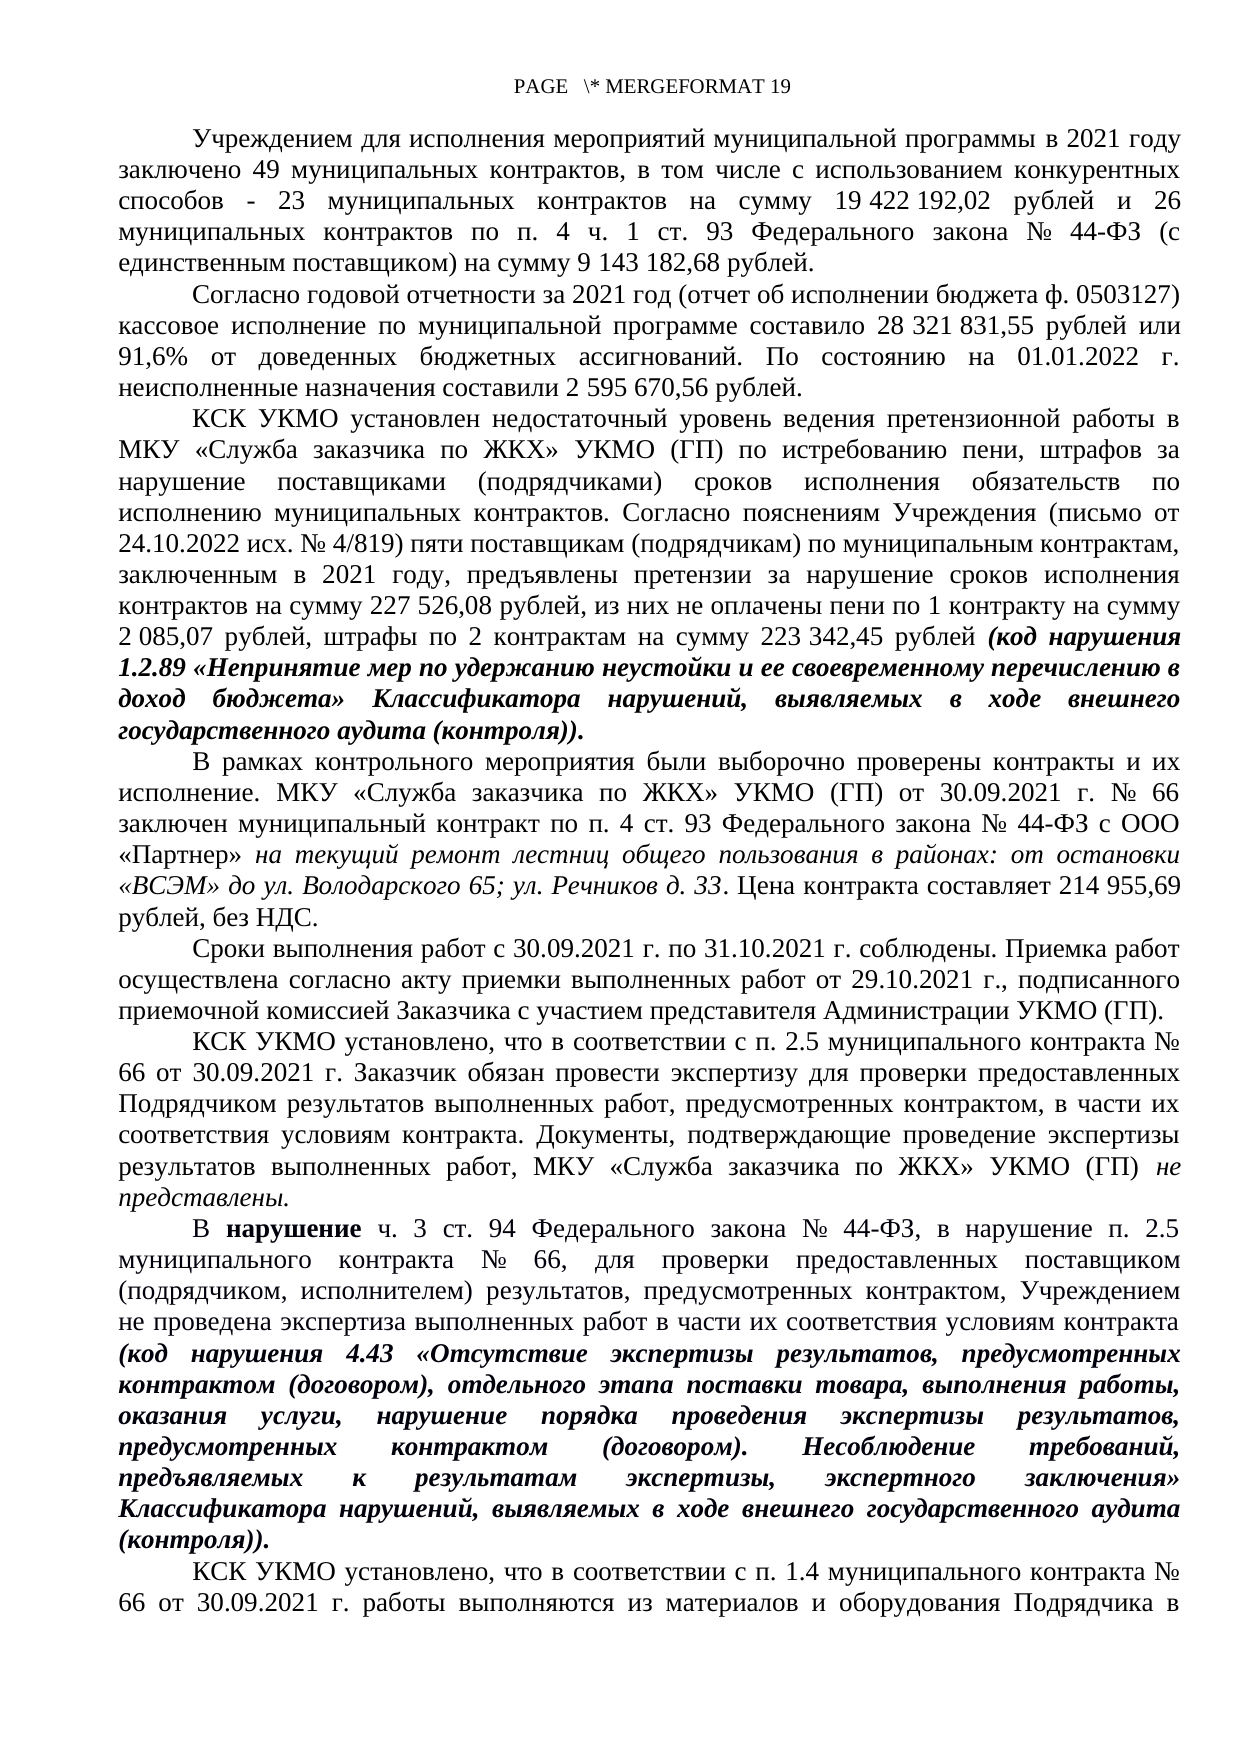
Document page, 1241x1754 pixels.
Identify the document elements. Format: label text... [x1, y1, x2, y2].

text В нарушение ч. 3 ст. 94 Федерального закона № 44-ФЗ, в нарушение п. 2.5 муниципального контракта № 66, для проверки предоставленных поставщиком (подрядчиком, исполнителем) результатов, предусмотренных контрактом, Учреждением не проведена экспертиза выполненных работ в части их соответствия условиям контракта (код нарушения 4.43 «Отсутствие экспертизы результатов, предусмотренных контрактом (договором), отдельного этапа поставки товара, выполнения работы, оказания услуги, нарушение порядка проведения экспертизы результатов, предусмотренных контрактом (договором). Несоблюдение требований, предъявляемых к результатам экспертизы, экспертного заключения» Классификатора нарушений, выявляемых в ходе внешнего государственного аудита (контроля)). [118, 1212, 1181, 1555]
text КСК УКМО установлено, что в соответствии с п. 2.5 муниципального контракта № 66 от 30.09.2021 г. Заказчик обязан провести экспертизу для проверки предоставленных Подрядчиком результатов выполненных работ, предусмотренных контрактом, в части их соответствия условиям контракта. Документы, подтверждающие проведение экспертизы результатов выполненных работ, МКУ «Служба заказчика по ЖКХ» УКМО (ГП) не представлены. [118, 1025, 1181, 1212]
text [118, 1555, 1181, 1617]
text Учреждением для исполнения мероприятий муниципальной программы в 2021 году заключено 49 муниципальных контрактов, в том числе с использованием конкурентных способов - 23 муниципальных контрактов на сумму 19 422 192,02 рублей и 26 муниципальных контрактов по п. 4 ч. 1 ст. 93 Федерального закона № 44-ФЗ (с единственным поставщиком) на сумму 9 143 182,68 рублей. [118, 122, 1181, 278]
text Сроки выполнения работ с 30.09.2021 г. по 31.10.2021 г. соблюдены. Приемка работ осуществлена согласно акту приемки выполненных работ от 29.10.2021 г., подписанного приемочной комиссией Заказчика с участием представителя Администрации УКМО (ГП). [118, 932, 1181, 1025]
text КСК УКМО установлен недостаточный уровень ведения претензионной работы в МКУ «Служба заказчика по ЖКХ» УКМО (ГП) по истребованию пени, штрафов за нарушение поставщиками (подрядчиками) сроков исполнения обязательств по исполнению муниципальных контрактов. Согласно пояснениям Учреждения (письмо от 24.10.2022 исх. № 4/819) пяти поставщикам (подрядчикам) по муниципальным контрактам, заключенным в 2021 году, предъявлены претензии за нарушение сроков исполнения контрактов на сумму 227 526,08 рублей, из них не оплачены пени по 1 контракту на сумму 2 085,07 рублей, штрафы по 2 контрактам на сумму 223 342,45 рублей (код нарушения 1.2.89 «Непринятие мер по удержанию неустойки и ее своевременному перечислению в доход бюджета» Классификатора нарушений, выявляемых в ходе внешнего государственного аудита (контроля)). [118, 402, 1181, 745]
text Согласно годовой отчетности за 2021 год (отчет об исполнении бюджета ф. 0503127) кассовое исполнение по муниципальной программе составило 28 321 831,55 рублей или 91,6% от доведенных бюджетных ассигнований. По состоянию на 01.01.2022 г. неисполненные назначения составили 2 595 670,56 рублей. [118, 278, 1181, 402]
text В рамках контрольного мероприятия были выборочно проверены контракты и их исполнение. МКУ «Служба заказчика по ЖКХ» УКМО (ГП) от 30.09.2021 г. № 66 заключен муниципальный контракт по п. 4 ст. 93 Федерального закона № 44-ФЗ с ООО «Партнер» на текущий ремонт лестниц общего пользования в районах: от остановки «ВСЭМ» до ул. Володарского 65; ул. Речников д. 33. Цена контракта составляет 214 955,69 рублей, без НДС. [118, 745, 1181, 932]
